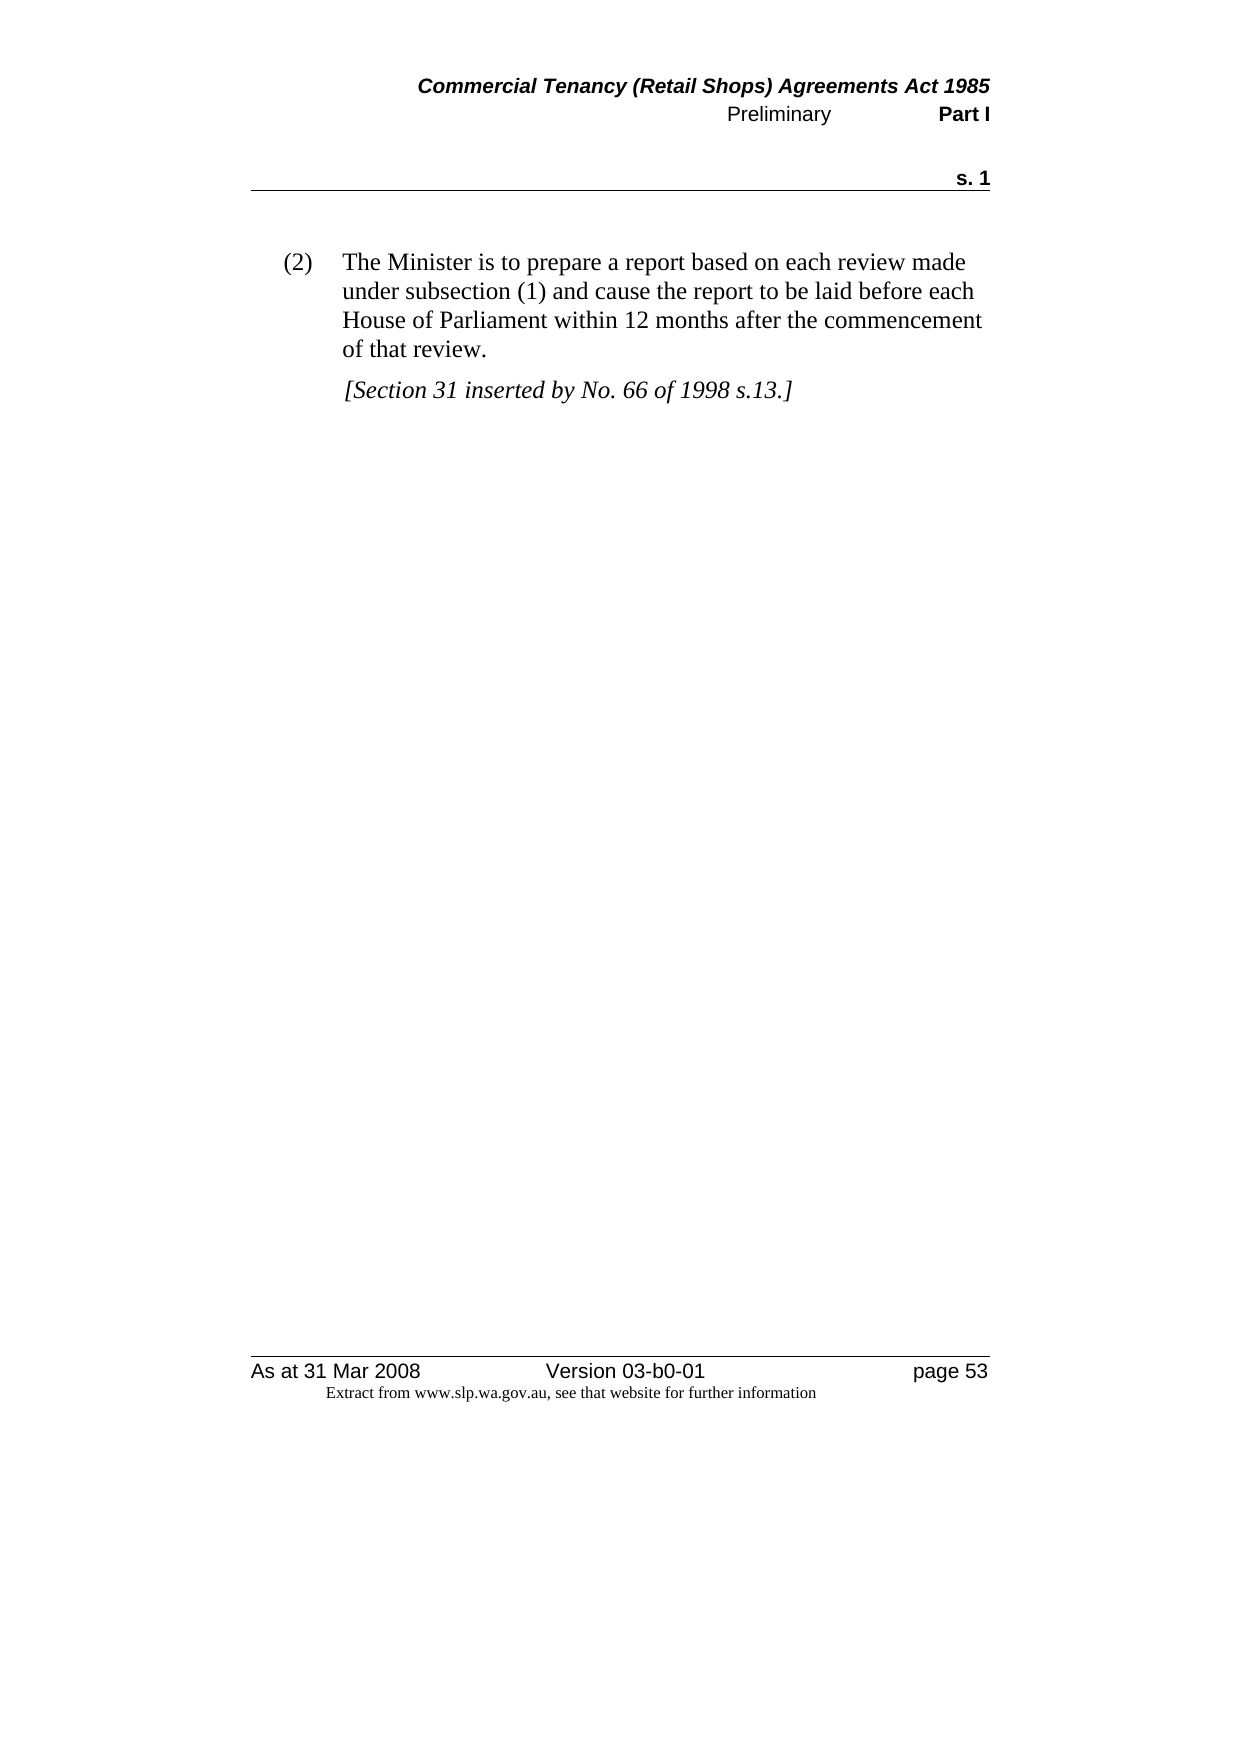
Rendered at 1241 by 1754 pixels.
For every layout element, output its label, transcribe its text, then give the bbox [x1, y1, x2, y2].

text (2) The Minister is to prepare a report based on each review made under subsection (1) and cause the report to be laid before each House of Parliament within 12 months after the commencement of that review. [251, 247, 990, 362]
text [Section 31 inserted by No. 66 of 1998 s.13.] [251, 375, 990, 404]
